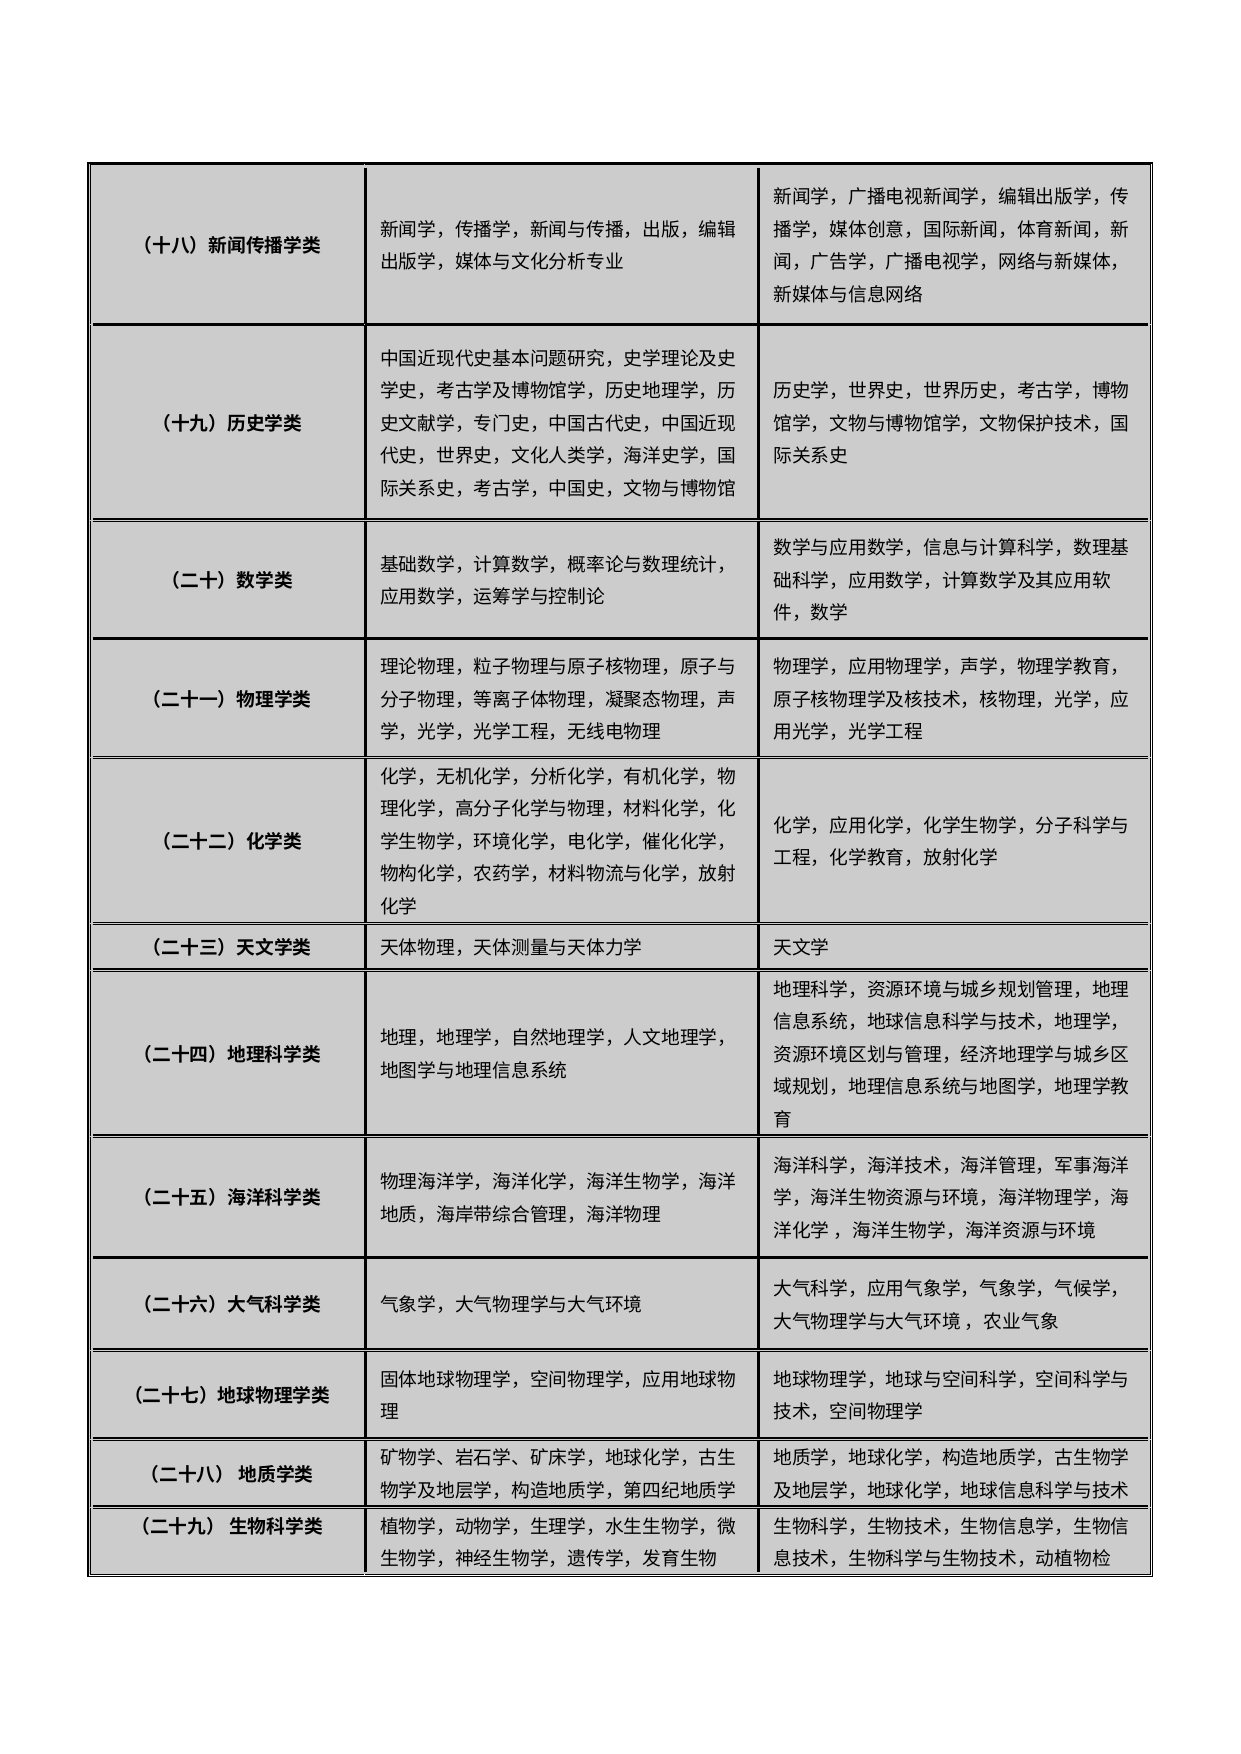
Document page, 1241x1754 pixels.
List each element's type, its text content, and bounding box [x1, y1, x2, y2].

table_cell （二十四）地理科学类 [91, 968, 364, 1134]
table_cell （二十）数学类 [91, 518, 364, 637]
table_cell 地球物理学，地球与空间科学，空间科学与技术，空间物理学 [760, 1348, 1150, 1437]
table_cell 新闻学，广播电视新闻学，编辑出版学，传播学，媒体创意，国际新闻，体育新闻，新闻，广告学，广播电视学，网络与新媒体，新媒体与信息网络 [758, 165, 1150, 323]
table_cell （十八）新闻传播学类 [91, 164, 365, 323]
table_cell 海洋科学，海洋技术，海洋管理，军事海洋学，海洋生物资源与环境，海洋物理学，海洋化学 ，海洋生物学，海洋资源与环境 [760, 1134, 1150, 1256]
table_cell （二十六）大气科学类 [91, 1256, 364, 1348]
table_cell 物理海洋学，海洋化学，海洋生物学，海洋地质，海岸带综合管理，海洋物理 [367, 1138, 757, 1256]
table_cell 大气科学，应用气象学，气象学，气候学，大气物理学与大气环境 ，农业气象 [760, 1256, 1150, 1348]
table_cell 固体地球物理学，空间物理学，应用地球物理 [367, 1352, 757, 1437]
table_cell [758, 1505, 1150, 1574]
table_cell 理论物理，粒子物理与原子核物理，原子与分子物理，等离子体物理，凝聚态物理，声学，光学，光学工程，无线电物理 [367, 640, 757, 756]
table_cell 化学，应用化学，化学生物学，分子科学与工程，化学教育，放射化学 [758, 756, 1151, 921]
table_cell 基础数学，计算数学，概率论与数理统计，应用数学，运筹学与控制论 [367, 522, 757, 637]
table_cell 新闻学，传播学，新闻与传播，出版，编辑出版学，媒体与文化分析专业 [365, 165, 758, 323]
table_cell 地理，地理学，自然地理学，人文地理学，地图学与地理信息系统 [367, 972, 757, 1134]
table_cell （二十八） 地质学类 [91, 1437, 364, 1505]
table_cell （二十三）天文学类 [91, 921, 364, 968]
table_cell （二十九） 生物科学类 [91, 1505, 365, 1574]
table_cell （二十二）化学类 [89, 756, 365, 921]
table_cell 地质学，地球化学，构造地质学，古生物学及地层学，地球化学，地球信息科学与技术 [760, 1437, 1150, 1505]
table_cell （二十七）地球物理学类 [91, 1348, 364, 1437]
table_cell 物理学，应用物理学，声学，物理学教育，原子核物理学及核技术，核物理，光学，应用光学，光学工程 [760, 637, 1150, 756]
table_cell 矿物学、岩石学、矿床学，地球化学，古生物学及地层学，构造地质学，第四纪地质学 [367, 1441, 757, 1505]
table_cell 天体物理，天体测量与天体力学 [367, 925, 757, 968]
table_cell 天文学 [760, 921, 1150, 968]
table_cell 气象学，大气物理学与大气环境 [367, 1259, 757, 1348]
table_cell 化学，无机化学，分析化学，有机化学，物理化学，高分子化学与物理，材料化学，化学生物学，环境化学，电化学，催化化学，物构化学，农药学，材料物流与化学，放射化学 [367, 759, 757, 921]
table_cell （十九）历史学类 [89, 323, 364, 518]
table_cell 历史学，世界史，世界历史，考古学，博物馆学，文物与博物馆学，文物保护技术，国际关系史 [760, 323, 1151, 518]
table_cell 地理科学，资源环境与城乡规划管理，地理信息系统，地球信息科学与技术，地理学，资源环境区划与管理，经济地理学与城乡区域规划，地理信息系统与地图学，地理学教育 [760, 968, 1150, 1134]
table_cell （二十五）海洋科学类 [91, 1134, 364, 1256]
table_cell （二十一）物理学类 [91, 637, 364, 756]
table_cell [365, 1509, 758, 1574]
table_cell 中国近现代史基本问题研究，史学理论及史学史，考古学及博物馆学，历史地理学，历史文献学，专门史，中国古代史，中国近现代史，世界史，文化人类学，海洋史学，国际关系史，考古学，中国史，文物与博物馆 [367, 326, 757, 518]
table_cell 数学与应用数学，信息与计算科学，数理基础科学，应用数学，计算数学及其应用软件，数学 [760, 518, 1150, 637]
